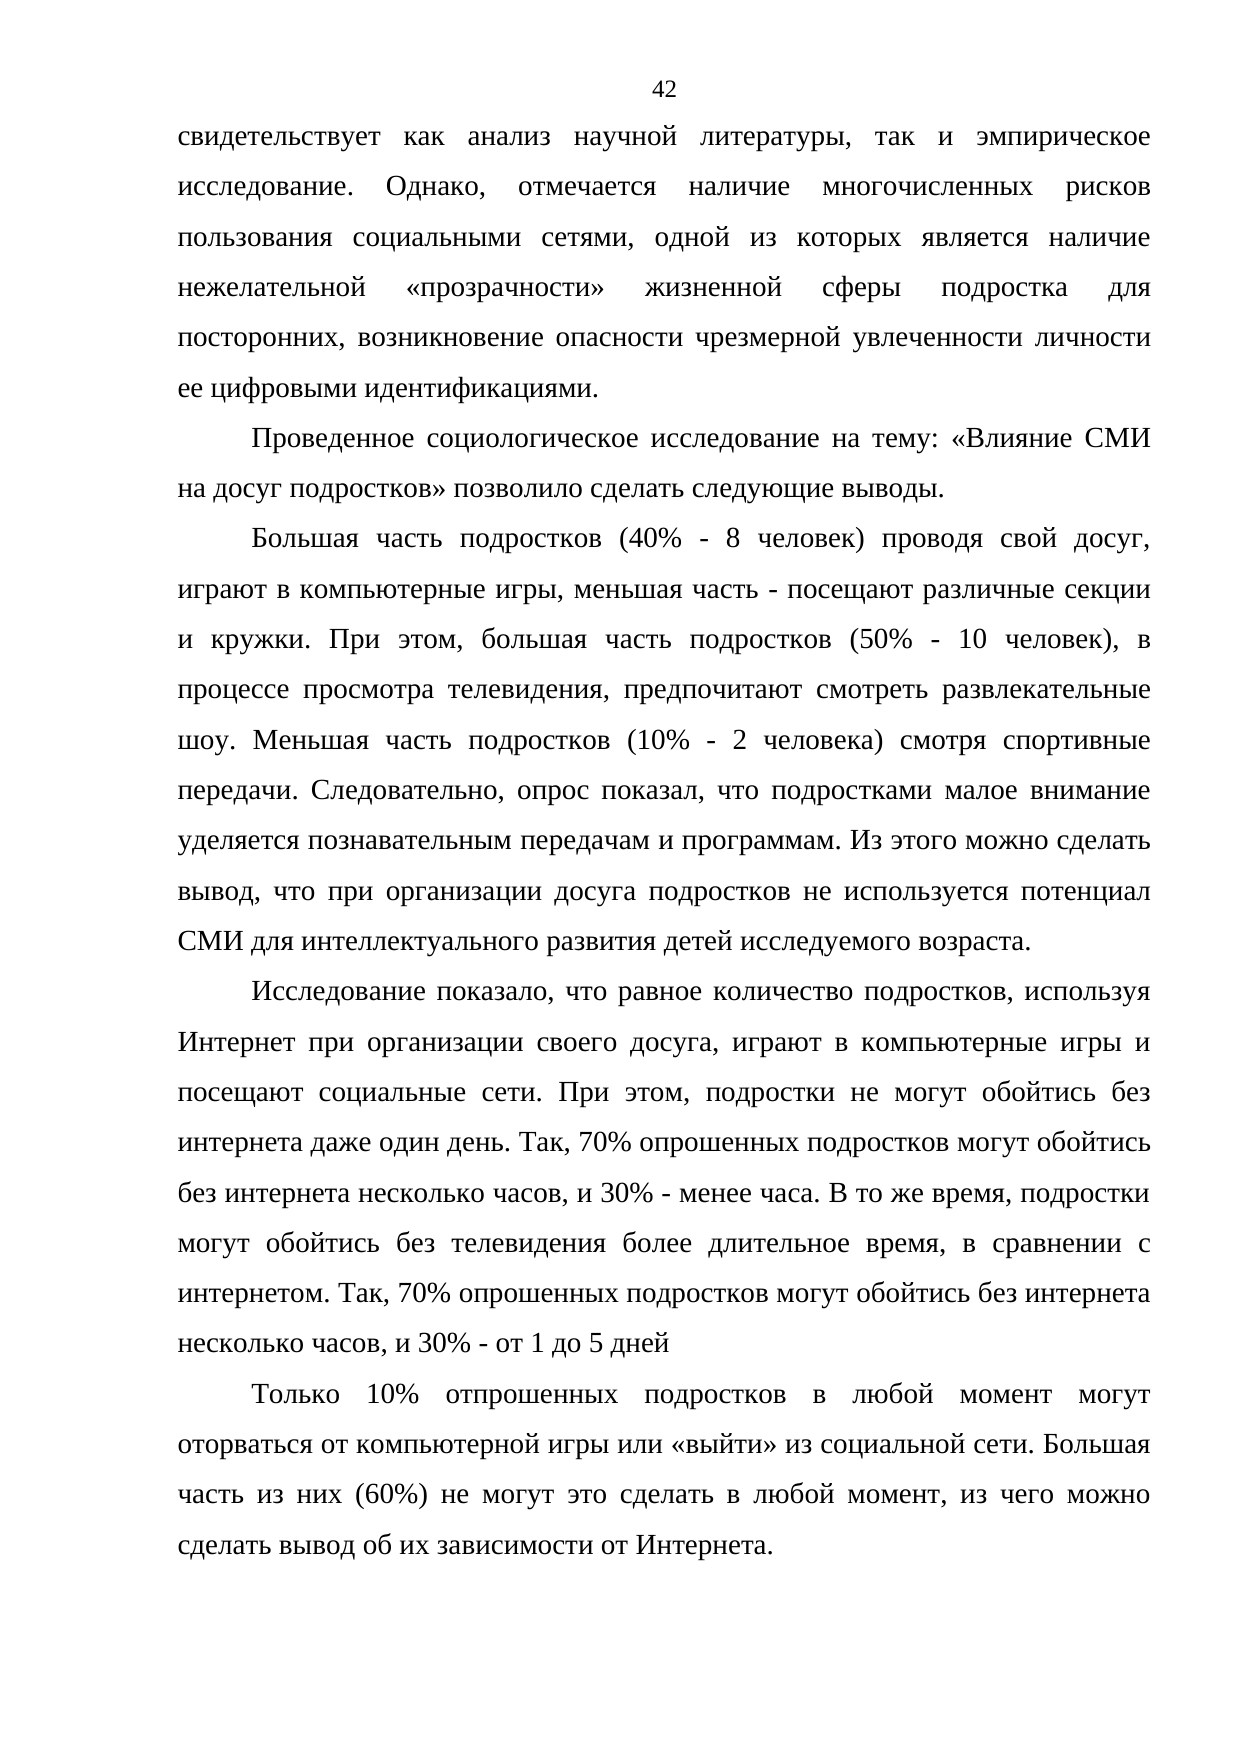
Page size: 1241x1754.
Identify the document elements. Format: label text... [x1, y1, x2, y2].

text Исследование показало, что равное количество подростков, используя Интернет при организации своего досуга, играют в компьютерные игры и посещают социальные сети. При этом, подростки не могут обойтись без интернета даже один день. Так, 70% опрошенных подростков могут обойтись без интернета несколько часов, и 30% - менее часа. В то же время, подростки могут обойтись без телевидения более длительное время, в сравнении с интернетом. Так, 70% опрошенных подростков могут обойтись без интернета несколько часов, и 30% - от 1 до 5 дней [177, 973, 1152, 1359]
text Большая часть подростков (40% - 8 человек) проводя свой досуг, играют в компьютерные игры, меньшая часть - посещают различные секции и кружки. При этом, большая часть подростков (50% - 10 человек), в процессе просмотра телевидения, предпочитают смотреть развлекательные шоу. Меньшая часть подростков (10% - 2 человека) смотря спортивные передачи. Следовательно, опрос показал, что подростками малое внимание уделяется познавательным передачам и программам. Из этого можно сделать вывод, что при организации досуга подростков не используется потенциал СМИ для интеллектуального развития детей исследуемого возраста. [177, 521, 1152, 957]
text Проведенное социологическое исследование на тему: «Влияние СМИ на досуг подростков» позволило сделать следующие выводы. [177, 420, 1152, 504]
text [177, 118, 1152, 403]
text Только 10% отпрошенных подростков в любой момент могут оторваться от компьютерной игры или «выйти» из социальной сети. Большая часть из них (60%) не могут это сделать в любой момент, из чего можно сделать вывод об их зависимости от Интернета. [177, 1376, 1152, 1560]
